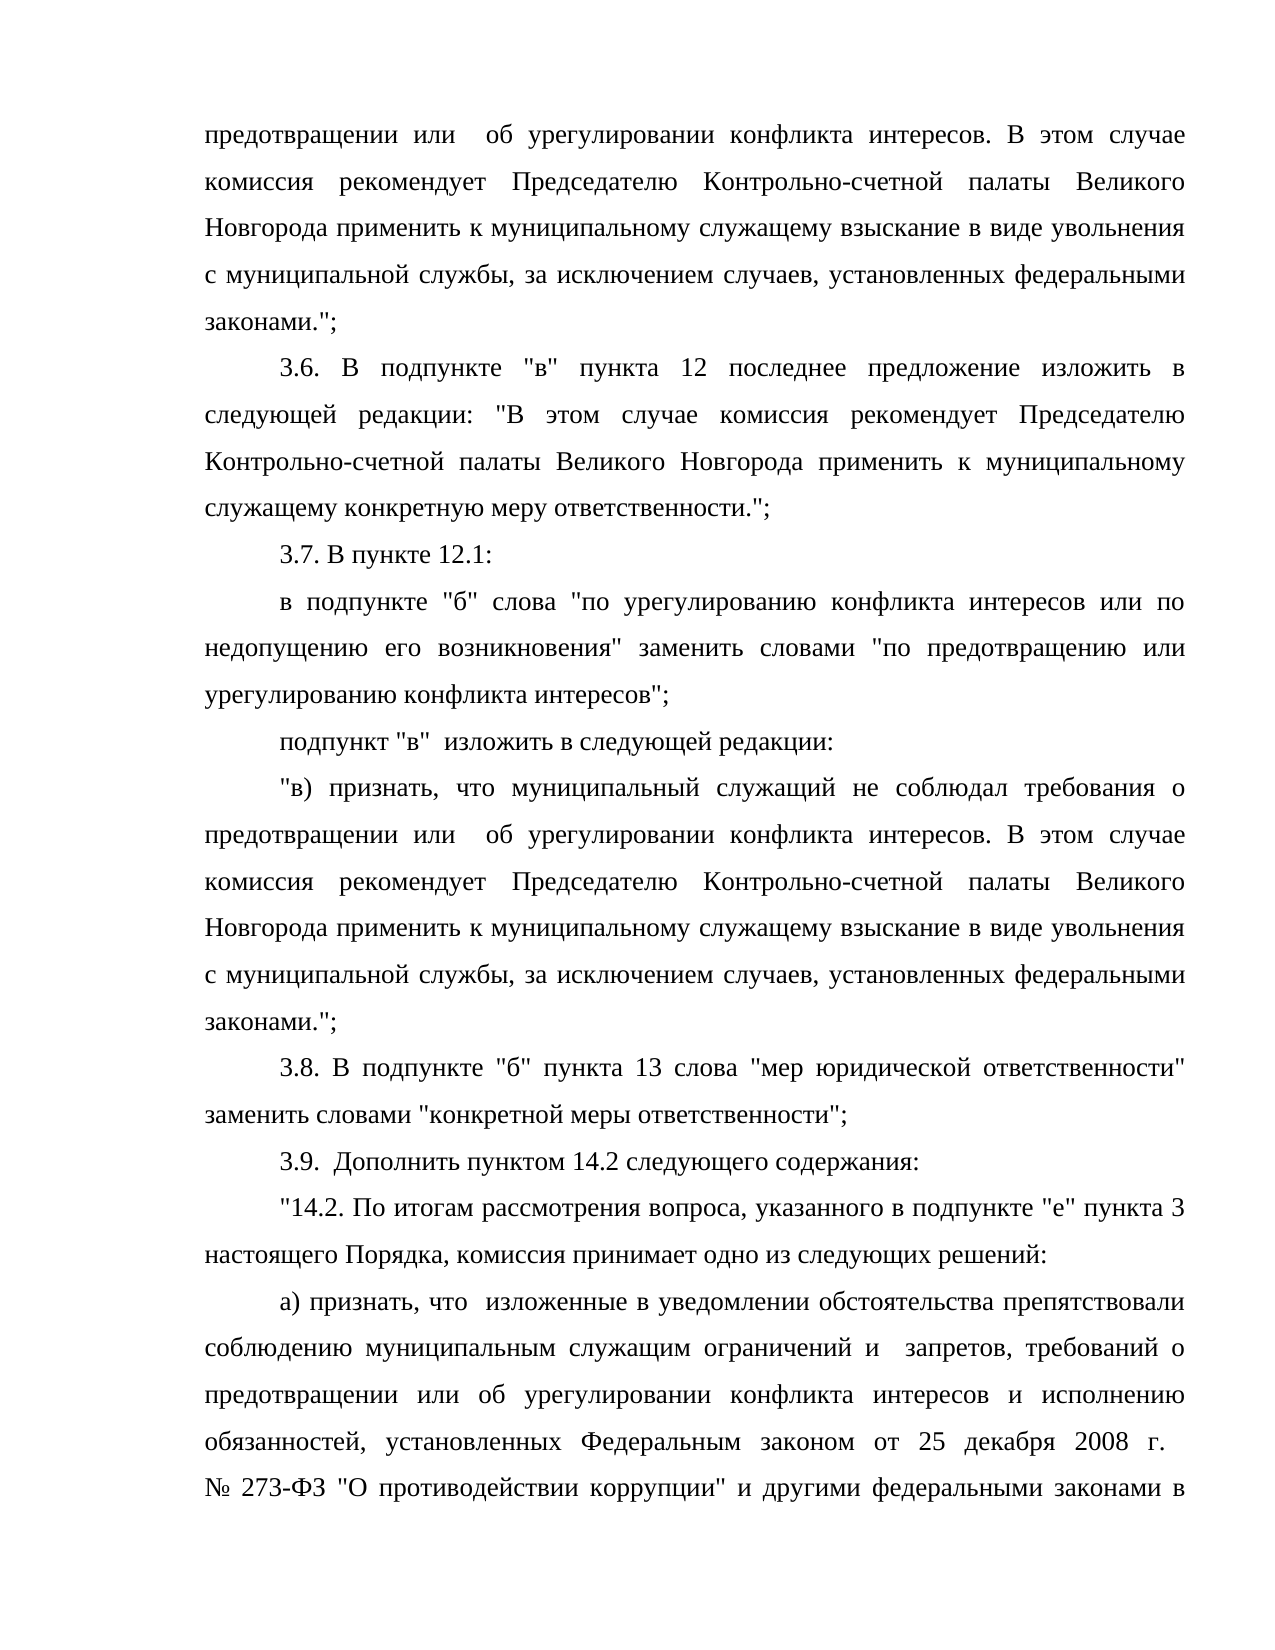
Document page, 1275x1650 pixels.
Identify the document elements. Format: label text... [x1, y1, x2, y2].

text в подпункте "б" слова "по урегулированию конфликта интересов или по недопущению его возникновения" заменить словами "по предотвращению или урегулированию конфликта интересов"; [204, 585, 1186, 709]
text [204, 1285, 1186, 1503]
text 3.9. Дополнить пунктом 14.2 следующего содержания: [204, 1145, 1186, 1176]
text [204, 118, 1186, 336]
text "в) признать, что муниципальный служащий не соблюдал требования о предотвращении или об урегулировании конфликта интересов. В этом случае комиссия рекомендует Председателю Контрольно-счетной палаты Великого Новгорода применить к муниципальному служащему взыскание в виде увольнения с муниципальной службы, за исключением случаев, установленных федеральными законами."; [204, 771, 1186, 1036]
text 3.7. В пункте 12.1: [204, 538, 1186, 569]
text подпункт "в" изложить в следующей редакции: [204, 725, 1186, 756]
text 3.8. В подпункте "б" пункта 13 слова "мер юридической ответственности" заменить словами "конкретной меры ответственности"; [204, 1051, 1186, 1129]
text 3.6. В подпункте "в" пункта 12 последнее предложение изложить в следующей редакции: "В этом случае комиссия рекомендует Председателю Контрольно-счетной палаты Великого Новгорода применить к муниципальному служащему конкретную меру ответственности."; [204, 351, 1186, 523]
text "14.2. По итогам рассмотрения вопроса, указанного в подпункте "е" пункта 3 настоящего Порядка, комиссия принимает одно из следующих решений: [204, 1191, 1186, 1269]
